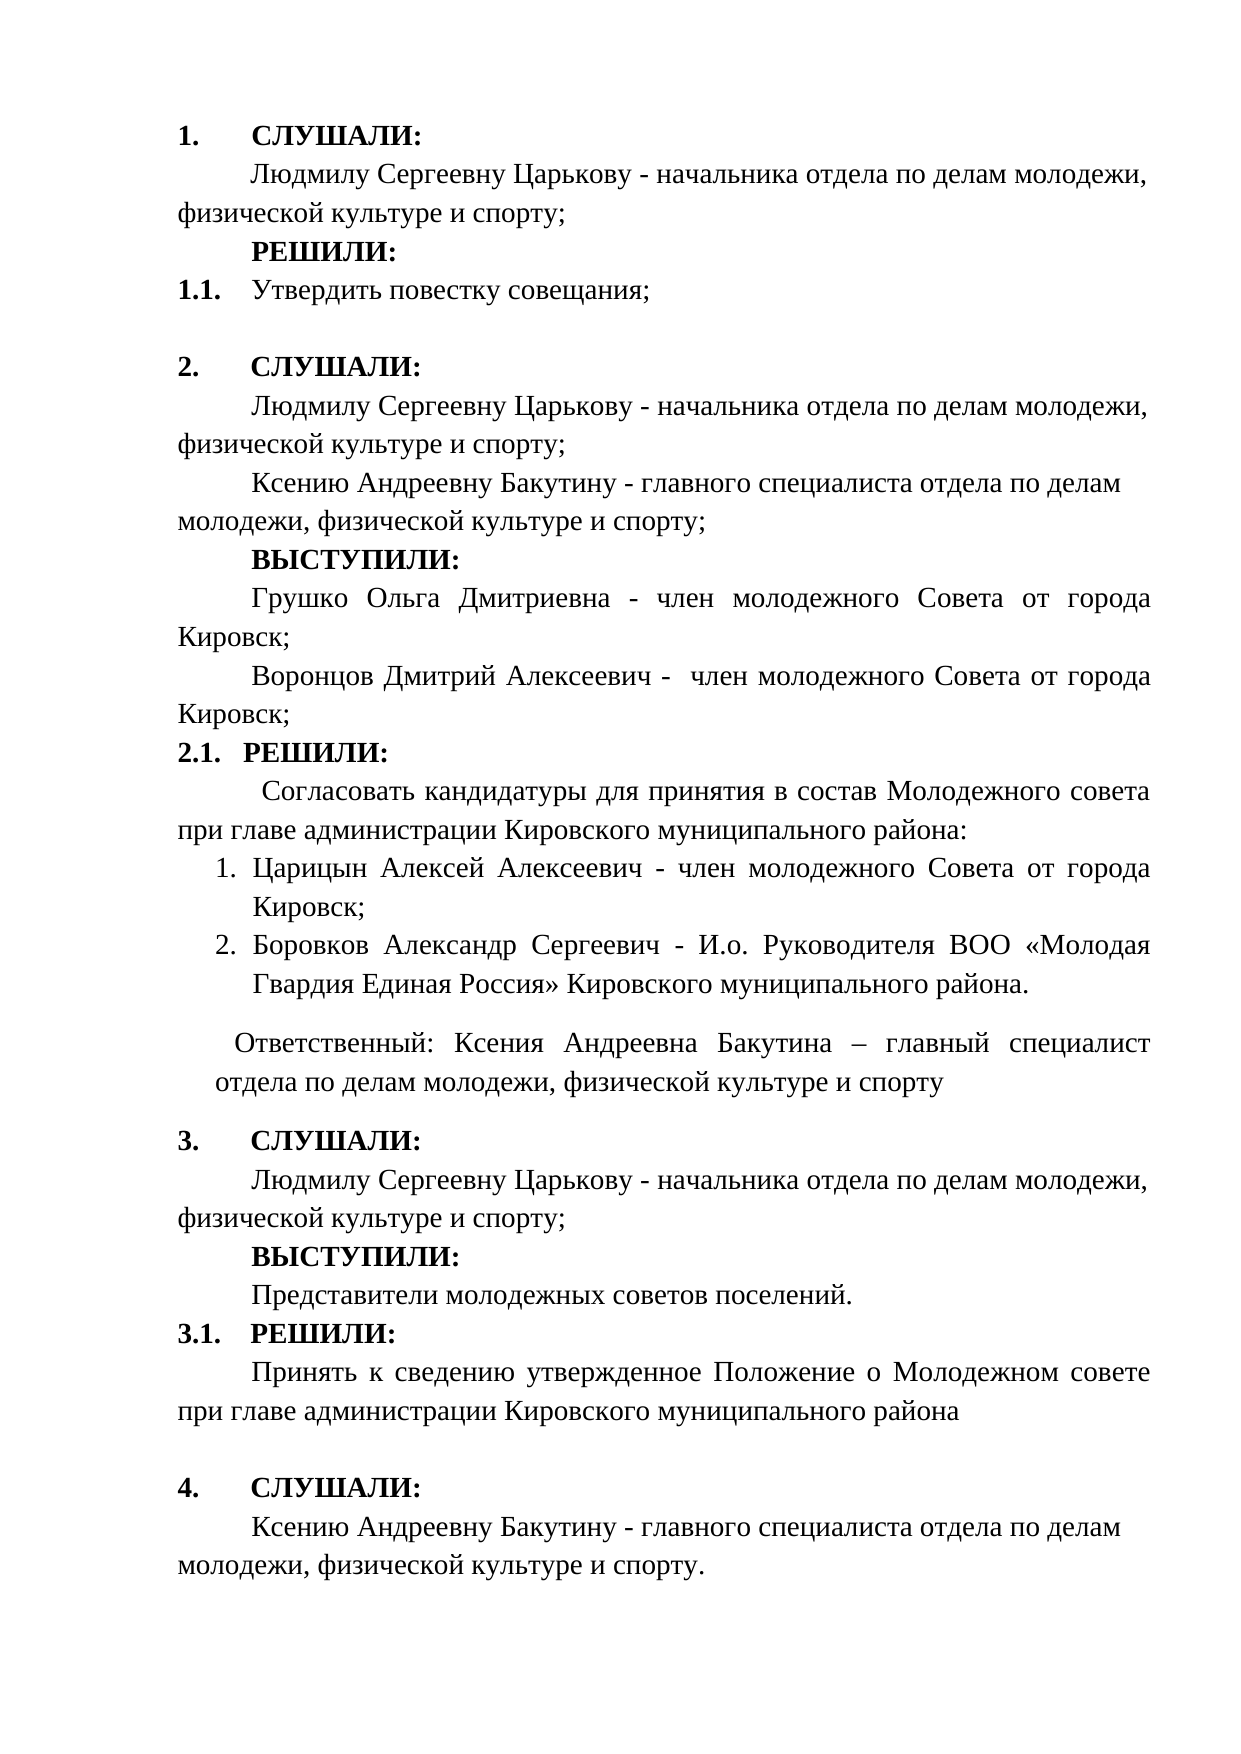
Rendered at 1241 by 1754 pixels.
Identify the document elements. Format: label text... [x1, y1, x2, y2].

text Ксению Андреевну Бакутину - главного специалиста отдела по делам молодежи, физической культуре и спорту; [177, 465, 1152, 537]
text Грушко Ольга Дмитриевна - член молодежного Совета от города Кировск; [177, 581, 1152, 653]
text 2. СЛУШАЛИ: [177, 349, 1152, 383]
text Людмилу Сергеевну Царькову - начальника отдела по делам молодежи, физической культуре и спорту; [177, 388, 1152, 460]
list Утвердить повестку совещания; [177, 272, 1152, 306]
text 3. СЛУШАЛИ: [177, 1123, 1152, 1157]
text Ответственный: Ксения Андреевна Бакутина – главный специалист отдела по делам молодежи, физической культуре и спорту [215, 1025, 1152, 1097]
list Боровков Александр Сергеевич - И.о. Руководителя ВОО «Молодая Гвардия Единая Россия» Кировского муниципального района. [215, 927, 1152, 999]
list Людмилу Сергеевну Царькову - начальника отдела по делам молодежи, физической культуре и спорту; [177, 157, 1152, 229]
text Представители молодежных советов поселений. [177, 1277, 1152, 1311]
text Согласовать кандидатуры для принятия в состав Молодежного совета при главе администрации Кировского муниципального района: [177, 773, 1152, 845]
text Воронцов Дмитрий Алексеевич - член молодежного Совета от города Кировск; [177, 658, 1152, 730]
text 2.1. РЕШИЛИ: [177, 735, 1152, 768]
list РЕШИЛИ: [177, 234, 1152, 267]
text 3.1. РЕШИЛИ: [177, 1316, 1152, 1349]
list СЛУШАЛИ: [177, 118, 1152, 152]
text ВЫСТУПИЛИ: [177, 542, 1152, 576]
text ВЫСТУПИЛИ: [177, 1239, 1152, 1272]
text Принять к сведению утвержденное Положение о Молодежном совете при главе администрации Кировского муниципального района [177, 1354, 1152, 1427]
text 4. СЛУШАЛИ: [177, 1470, 1152, 1504]
text Людмилу Сергеевну Царькову - начальника отдела по делам молодежи, физической культуре и спорту; [177, 1162, 1152, 1234]
list Царицын Алексей Алексеевич - член молодежного Совета от города Кировск; [215, 850, 1152, 922]
text Ксению Андреевну Бакутину - главного специалиста отдела по делам молодежи, физической культуре и спорту. [177, 1509, 1152, 1581]
